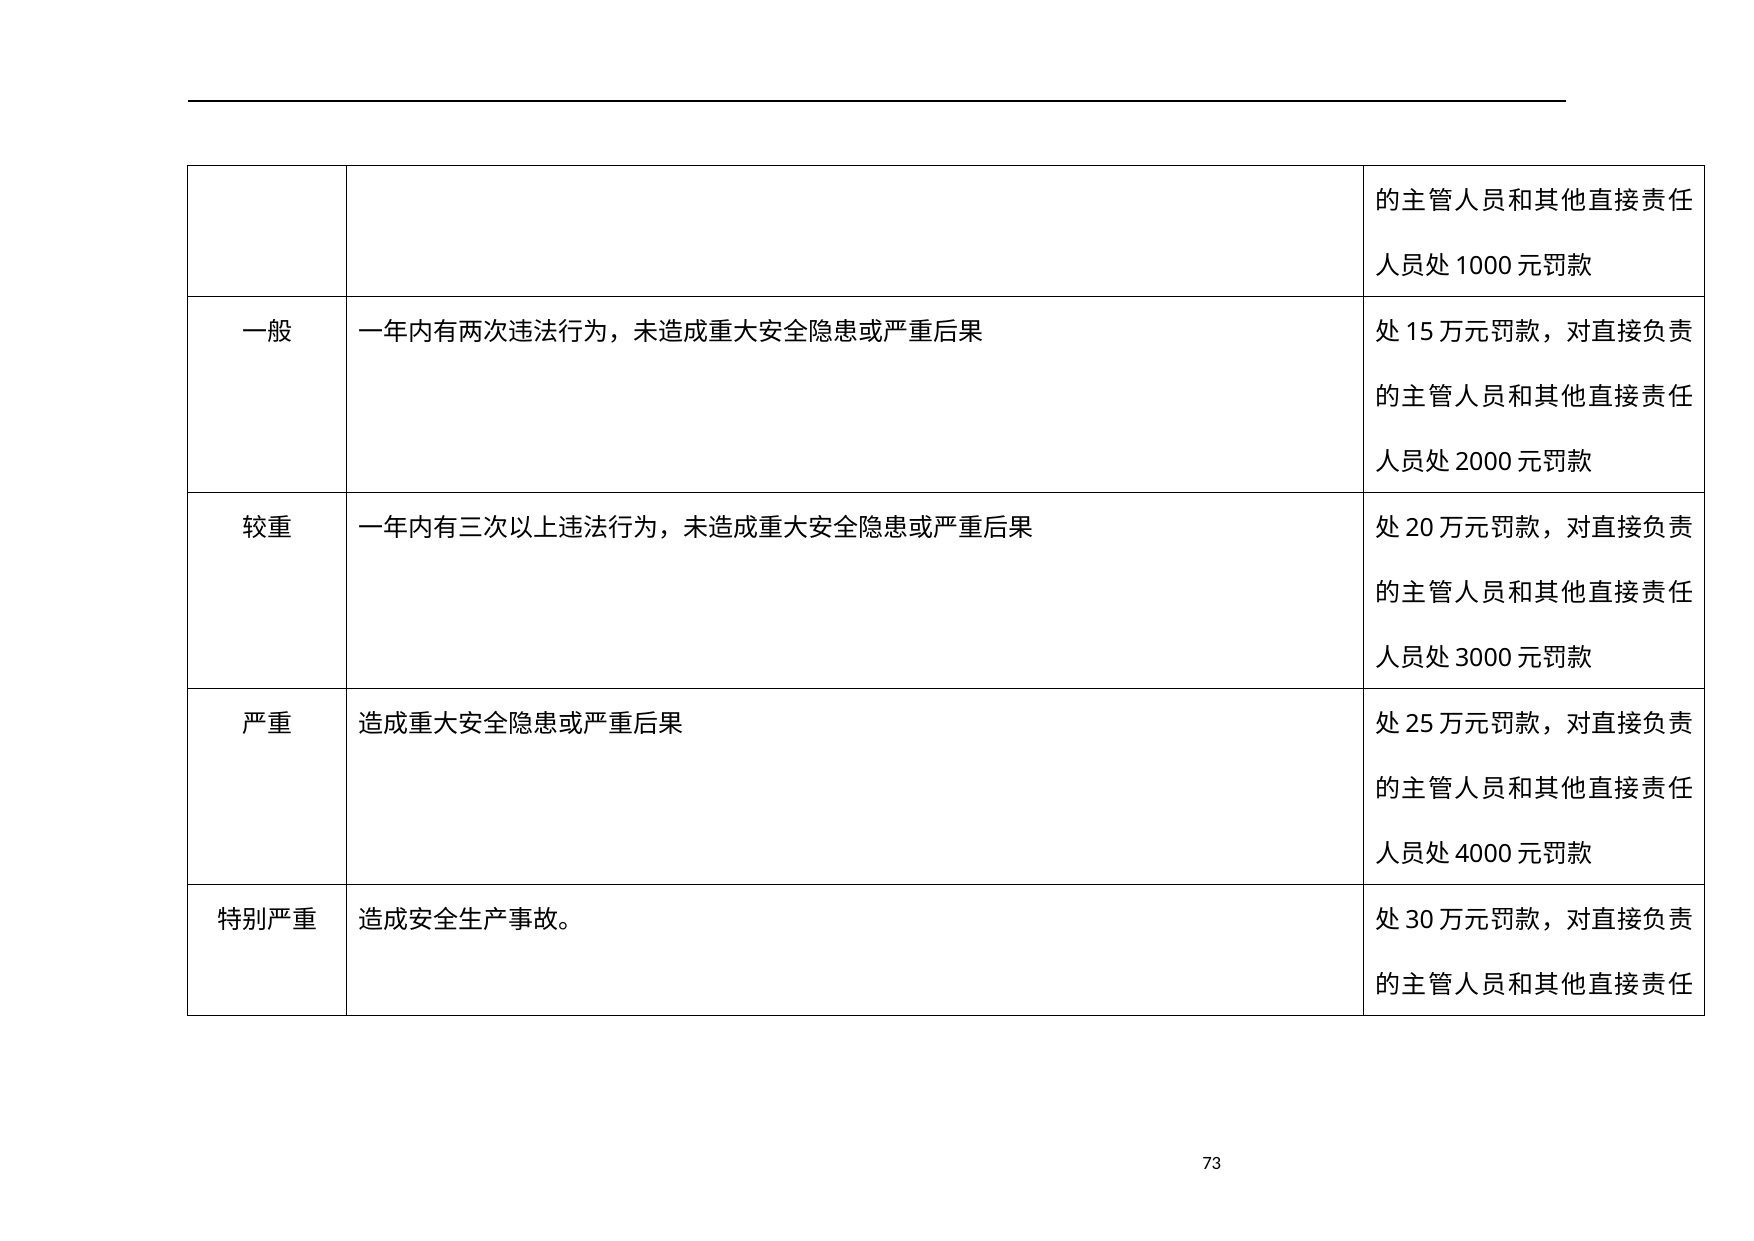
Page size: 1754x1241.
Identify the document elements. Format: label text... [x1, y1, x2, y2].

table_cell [1364, 885, 1704, 1015]
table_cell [347, 166, 1363, 296]
table_cell 轻微 [188, 166, 346, 296]
table_cell 较重 [188, 493, 346, 688]
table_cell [1364, 166, 1704, 296]
table_cell 处15万元罚款，对直接负责的主管人员和其他直接责任人员处2000元罚款 [1364, 297, 1704, 492]
table_cell 处20万元罚款，对直接负责的主管人员和其他直接责任人员处3000元罚款 [1364, 493, 1704, 688]
table_cell 一年内有三次以上违法行为，未造成重大安全隐患或严重后果 [347, 493, 1363, 688]
table_cell 处25万元罚款，对直接负责的主管人员和其他直接责任人员处4000元罚款 [1364, 689, 1704, 884]
table_cell 特别严重 [188, 885, 346, 1015]
table_cell 严重 [188, 689, 346, 884]
table_cell 造成重大安全隐患或严重后果 [347, 689, 1363, 884]
table_cell 一般 [188, 297, 346, 492]
table_cell 造成安全生产事故。 [347, 885, 1363, 1015]
table_cell 一年内有两次违法行为，未造成重大安全隐患或严重后果 [347, 297, 1363, 492]
